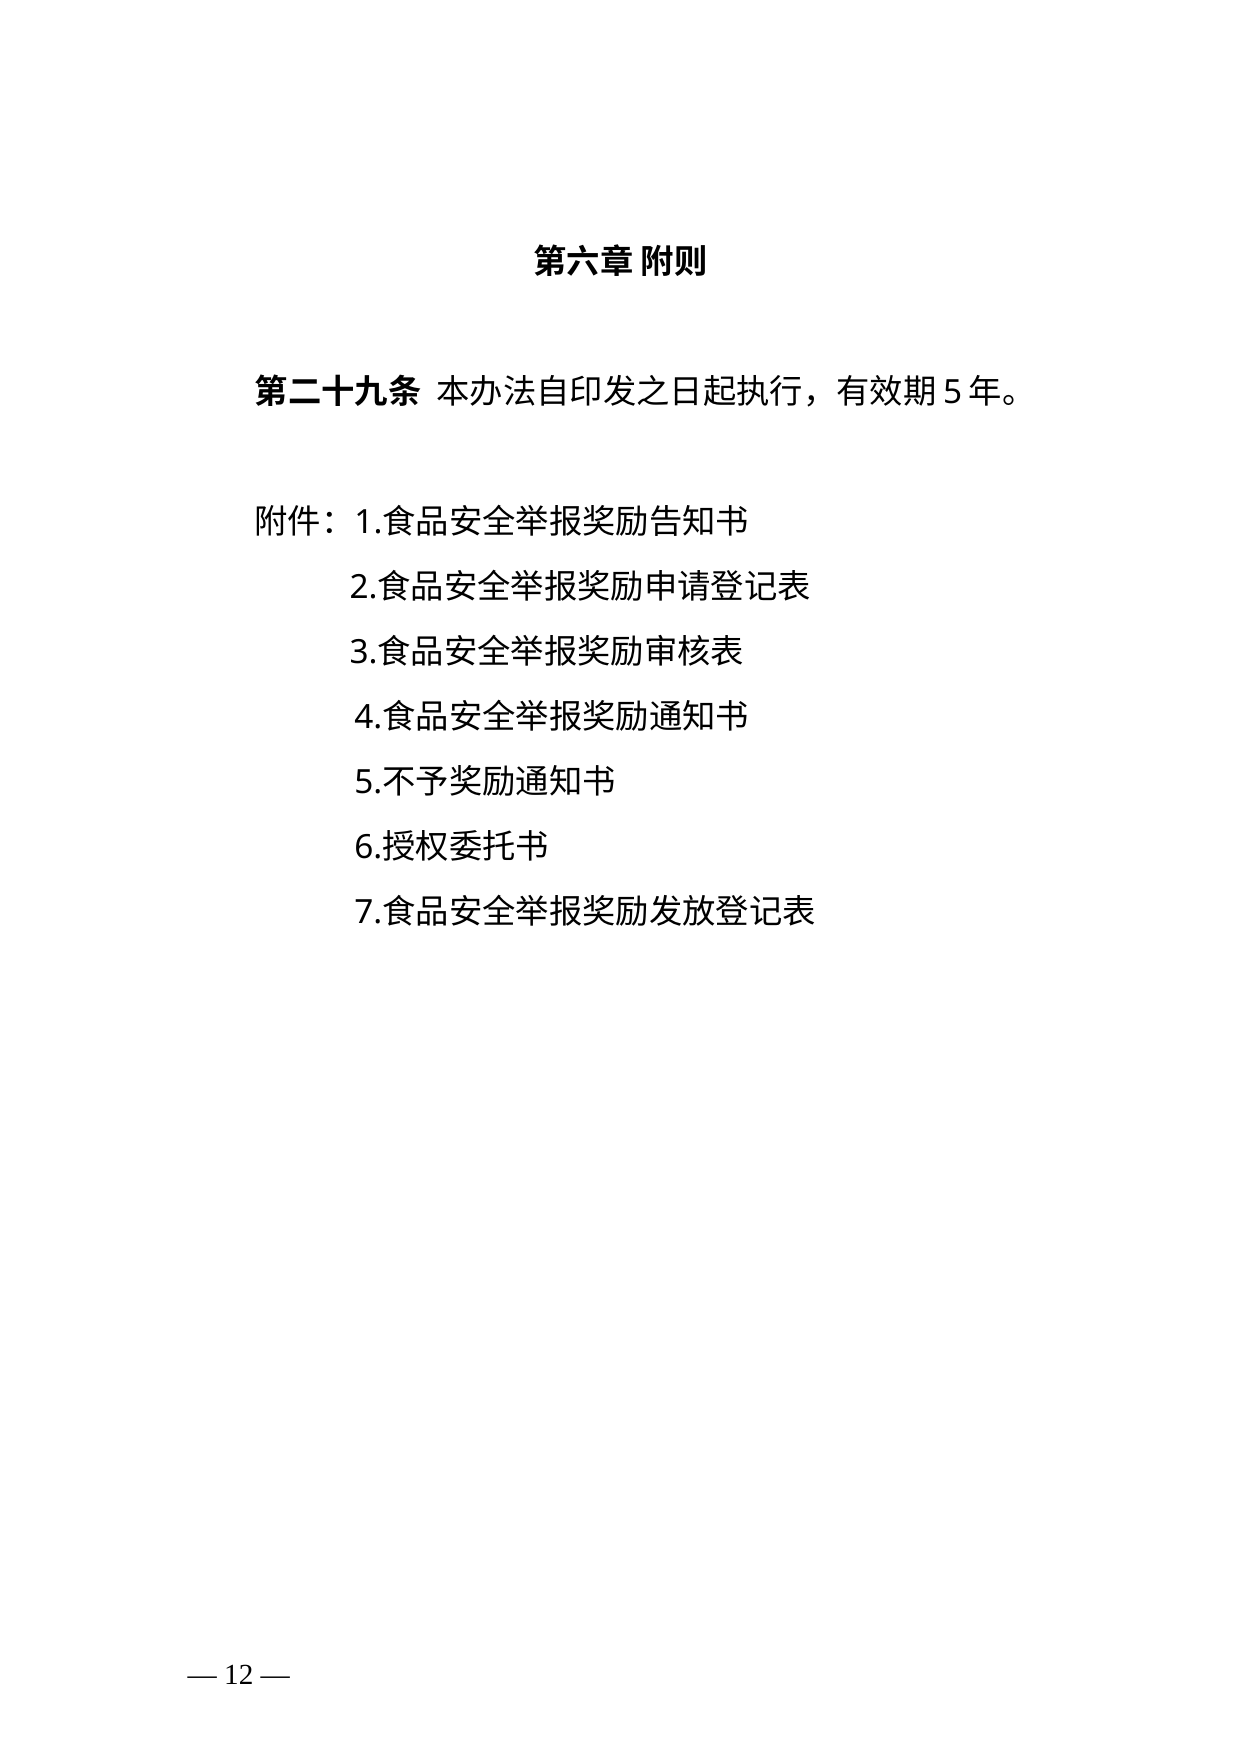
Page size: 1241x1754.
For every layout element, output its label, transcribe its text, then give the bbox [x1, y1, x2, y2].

text 6.授权委托书 [187, 812, 1053, 877]
text 第二十九条 本办法自印发之日起执行，有效期5年。 [187, 357, 1053, 422]
text 3.食品安全举报奖励审核表 [187, 617, 1053, 682]
text 2.食品安全举报奖励申请登记表 [187, 552, 1053, 617]
text 附件：1.食品安全举报奖励告知书 [187, 487, 1053, 552]
text 5.不予奖励通知书 [187, 747, 1053, 812]
text 第六章 附则 [187, 227, 1053, 292]
text 7.食品安全举报奖励发放登记表 [187, 877, 1053, 942]
text 4.食品安全举报奖励通知书 [187, 682, 1053, 747]
